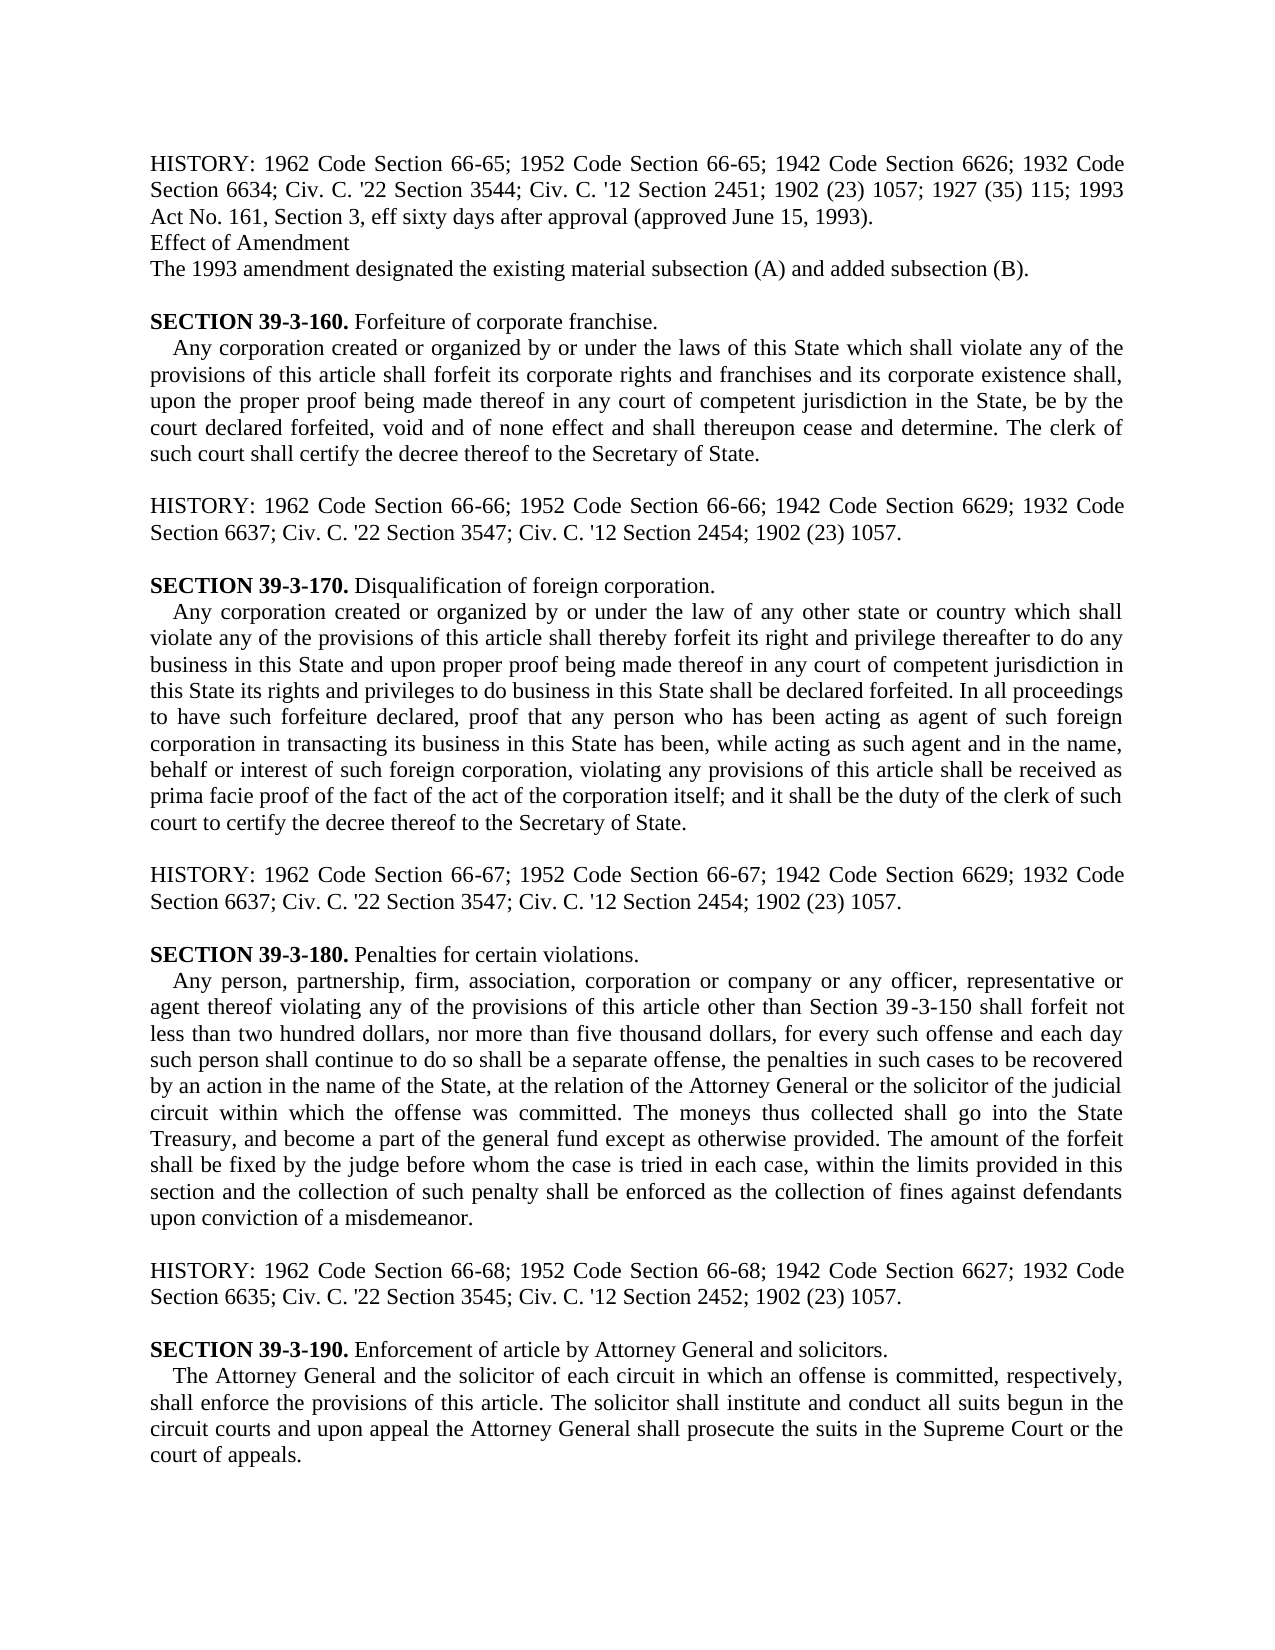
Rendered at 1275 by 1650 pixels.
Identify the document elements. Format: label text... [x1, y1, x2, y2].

text HISTORY: 1962 Code Section 66-68; 1952 Code Section 66-68; 1942 Code Section 6627; 1932 Code Section 6635; Civ. C. '22 Section 3545; Civ. C. '12 Section 2452; 1902 (23) 1057. [150, 1257, 1125, 1309]
text SECTION 39-3-180. Penalties for certain violations. [150, 941, 1125, 967]
text Any person, partnership, firm, association, corporation or company or any officer, representative or agent thereof violating any of the provisions of this article other than Section 39-3-150 shall forfeit not less than two hundred dollars, nor more than five thousand dollars, for every such offense and each day such person shall continue to do so shall be a separate offense, the penalties in such cases to be recovered by an action in the name of the State, at the relation of the Attorney General or the solicitor of the judicial circuit within which the offense was committed. The moneys thus collected shall go into the State Treasury, and become a part of the general fund except as otherwise provided. The amount of the forfeit shall be fixed by the judge before whom the case is tried in each case, within the limits provided in this section and the collection of such penalty shall be enforced as the collection of fines against defendants upon conviction of a misdemeanor. [150, 967, 1125, 1231]
text Any corporation created or organized by or under the laws of this State which shall violate any of the provisions of this article shall forfeit its corporate rights and franchises and its corporate existence shall, upon the proper proof being made thereof in any court of competent jurisdiction in the State, be by the court declared forfeited, void and of none effect and shall thereupon cease and determine. The clerk of such court shall certify the decree thereof to the Secretary of State. [150, 334, 1125, 466]
text HISTORY: 1962 Code Section 66-66; 1952 Code Section 66-66; 1942 Code Section 6629; 1932 Code Section 6637; Civ. C. '22 Section 3547; Civ. C. '12 Section 2454; 1902 (23) 1057. [150, 493, 1125, 545]
text HISTORY: 1962 Code Section 66-67; 1952 Code Section 66-67; 1942 Code Section 6629; 1932 Code Section 6637; Civ. C. '22 Section 3547; Civ. C. '12 Section 2454; 1902 (23) 1057. [150, 862, 1125, 914]
text Effect of Amendment [150, 229, 1125, 255]
text The Attorney General and the solicitor of each circuit in which an offense is committed, respectively, shall enforce the provisions of this article. The solicitor shall institute and conduct all suits begun in the circuit courts and upon appeal the Attorney General shall prosecute the suits in the Supreme Court or the court of appeals. [150, 1362, 1125, 1468]
text HISTORY: 1962 Code Section 66-65; 1952 Code Section 66-65; 1942 Code Section 6626; 1932 Code Section 6634; Civ. C. '22 Section 3544; Civ. C. '12 Section 2451; 1902 (23) 1057; 1927 (35) 115; 1993 Act No. 161, Section 3, eff sixty days after approval (approved June 15, 1993). [150, 150, 1125, 229]
text SECTION 39-3-190. Enforcement of article by Attorney General and solicitors. [150, 1336, 1125, 1362]
text The 1993 amendment designated the existing material subsection (A) and added subsection (B). [150, 255, 1125, 282]
text SECTION 39-3-160. Forfeiture of corporate franchise. [150, 308, 1125, 334]
text SECTION 39-3-170. Disqualification of foreign corporation. [150, 572, 1125, 598]
text Any corporation created or organized by or under the law of any other state or country which shall violate any of the provisions of this article shall thereby forfeit its right and privilege thereafter to do any business in this State and upon proper proof being made thereof in any court of competent jurisdiction in this State its rights and privileges to do business in this State shall be declared forfeited. In all proceedings to have such forfeiture declared, proof that any person who has been acting as agent of such foreign corporation in transacting its business in this State has been, while acting as such agent and in the name, behalf or interest of such foreign corporation, violating any provisions of this article shall be received as prima facie proof of the fact of the act of the corporation itself; and it shall be the duty of the clerk of such court to certify the decree thereof to the Secretary of State. [150, 598, 1125, 835]
